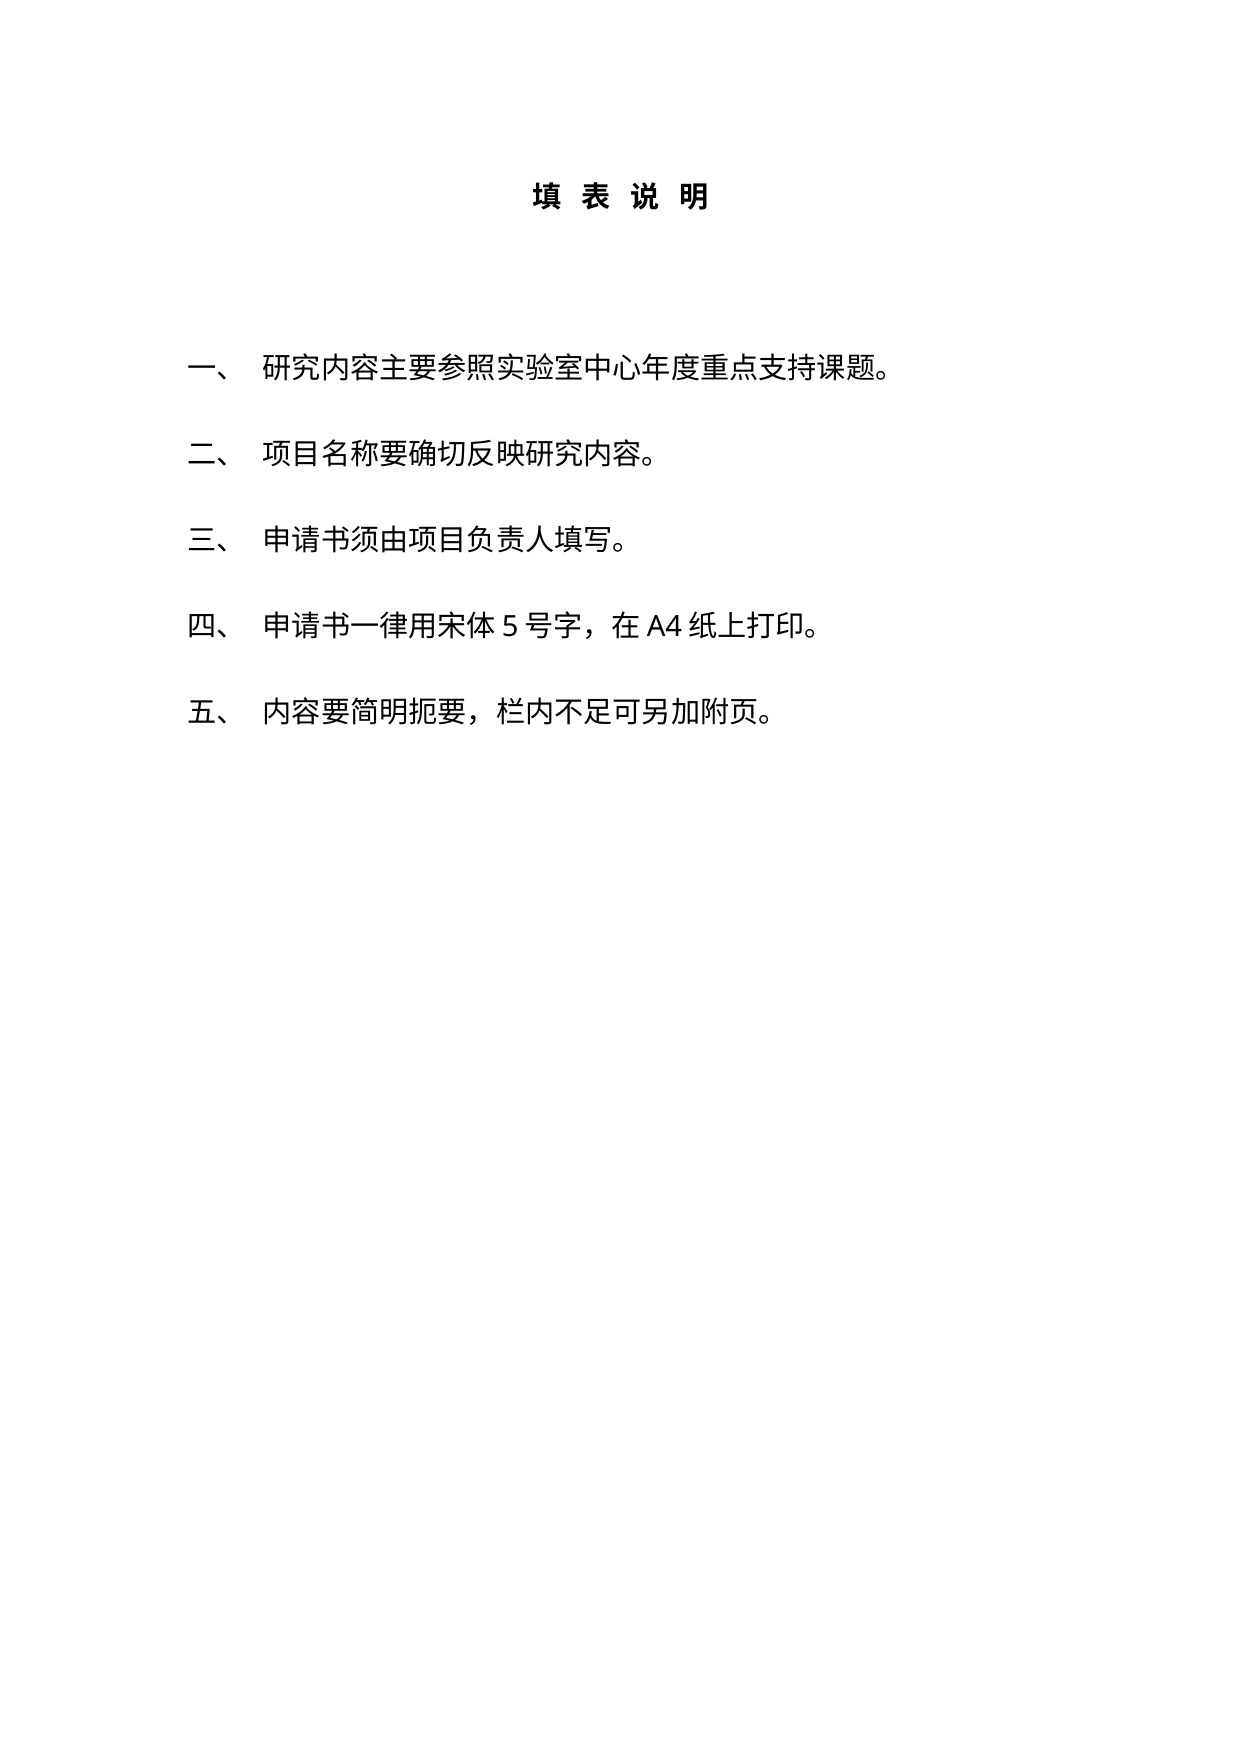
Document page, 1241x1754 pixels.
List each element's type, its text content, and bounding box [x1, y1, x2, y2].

text 填 表 说 明 [187, 162, 1053, 227]
list 申请书须由项目负责人填写。 [187, 505, 1053, 570]
list 内容要简明扼要，栏内不足可另加附页。 [187, 677, 1053, 742]
list 项目名称要确切反映研究内容。 [187, 419, 1053, 484]
list 研究内容主要参照实验室中心年度重点支持课题。 [187, 333, 1053, 398]
list 申请书一律用宋体5号字，在A4纸上打印。 [187, 591, 1053, 656]
